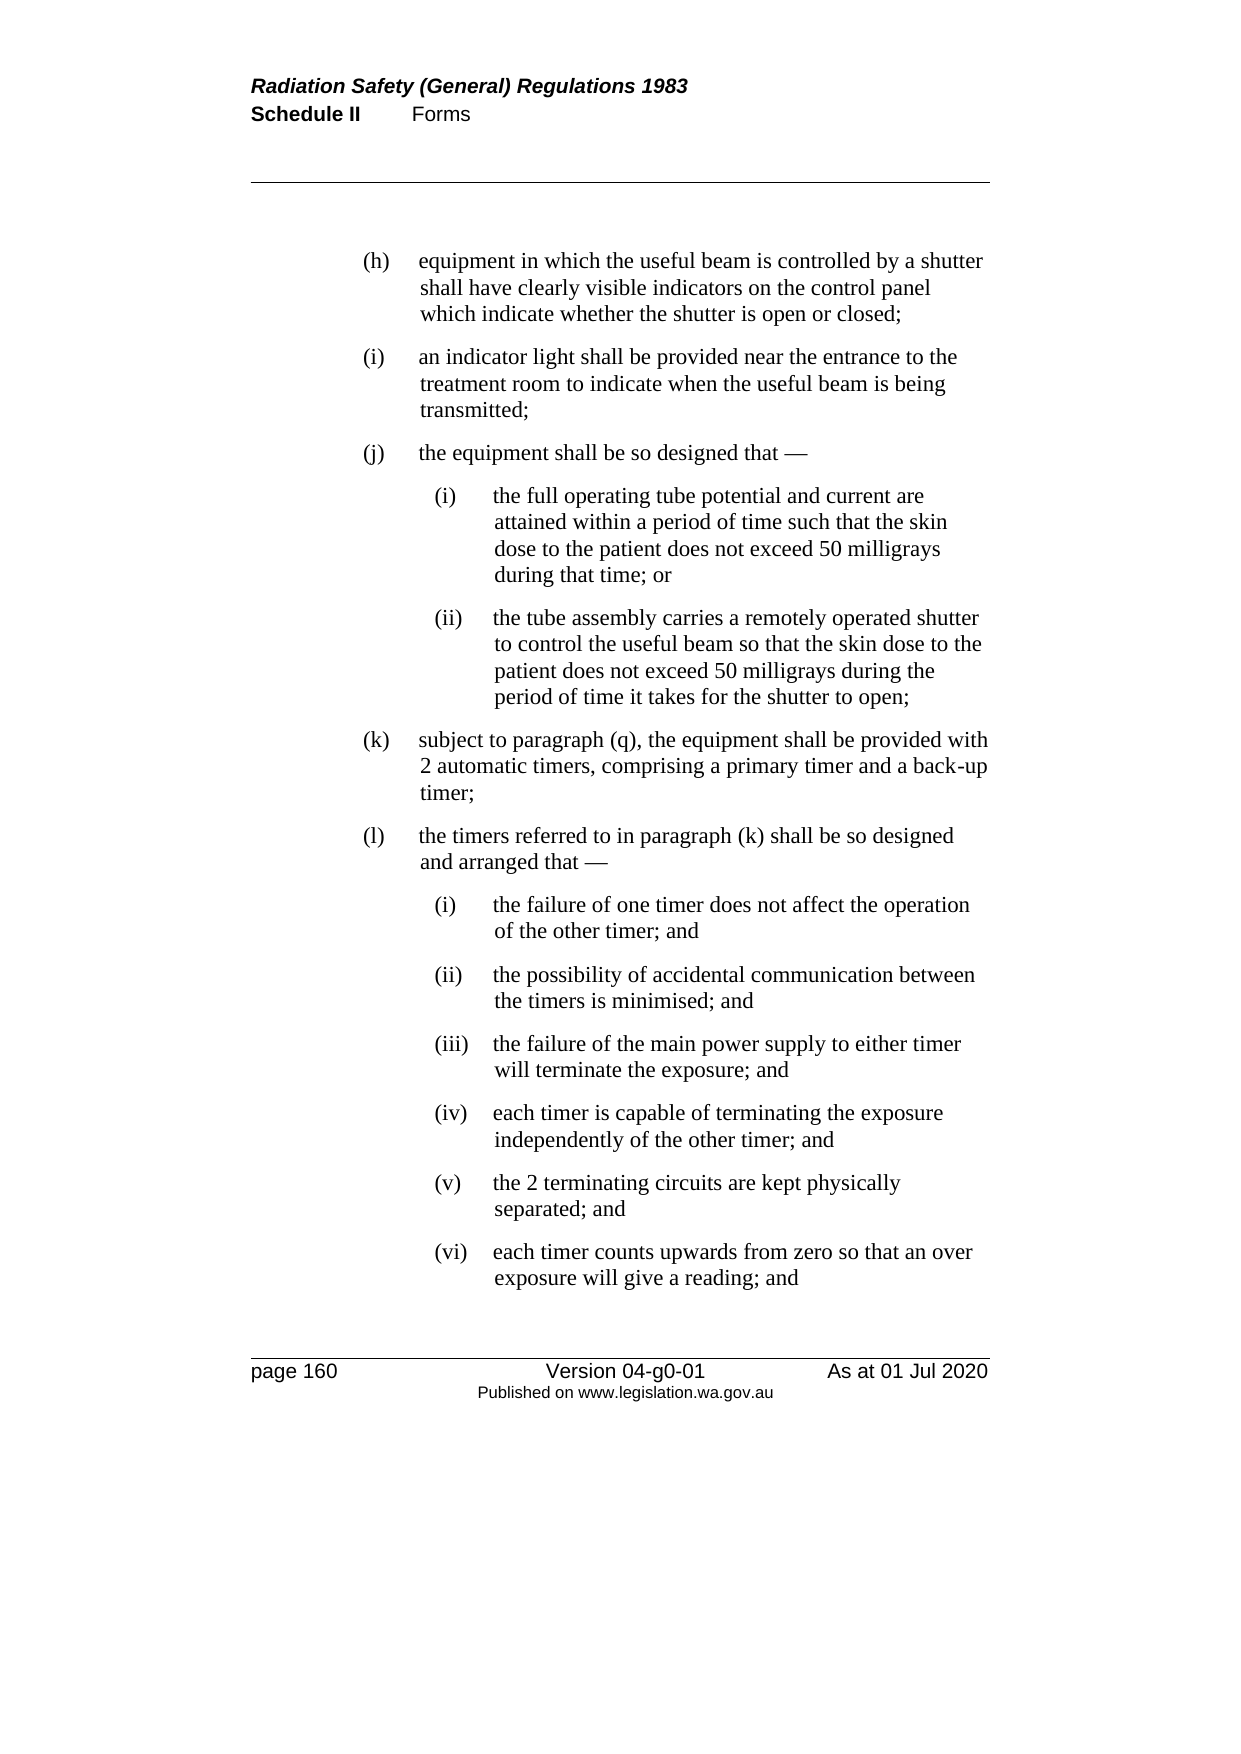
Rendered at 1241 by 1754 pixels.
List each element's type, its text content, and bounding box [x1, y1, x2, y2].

text (ii) the possibility of accidental communication between the timers is minimised; and [251, 961, 990, 1013]
text (h) equipment in which the useful beam is controlled by a shutter shall have clearly visible indicators on the control panel which indicate whether the shutter is open or closed; [251, 247, 990, 327]
text (v) the 2 terminating circuits are kept physically separated; and [251, 1169, 990, 1221]
text (iii) the failure of the main power supply to either timer will terminate the exposure; and [251, 1030, 990, 1083]
text (j) the equipment shall be so designed that — [251, 439, 990, 465]
text (i) the failure of one timer does not affect the operation of the other timer; and [251, 891, 990, 944]
text (k) subject to paragraph (q), the equipment shall be provided with 2 automatic timers, comprising a primary timer and a back-up timer; [251, 726, 990, 805]
text (i) an indicator light shall be provided near the entrance to the treatment room to indicate when the useful beam is being transmitted; [251, 343, 990, 422]
text (iv) each timer is capable of terminating the exposure independently of the other timer; and [251, 1099, 990, 1152]
text (l) the timers referred to in paragraph (k) shall be so designed and arranged that — [251, 822, 990, 874]
text (vi) each timer counts upwards from zero so that an over exposure will give a reading; and [251, 1238, 990, 1291]
text (ii) the tube assembly carries a remotely operated shutter to control the useful beam so that the skin dose to the patient does not exceed 50 milligrays during the period of time it takes for the shutter to open; [251, 604, 990, 709]
text (i) the full operating tube potential and current are attained within a period of time such that the skin dose to the patient does not exceed 50 milligrays during that time; or [251, 482, 990, 587]
